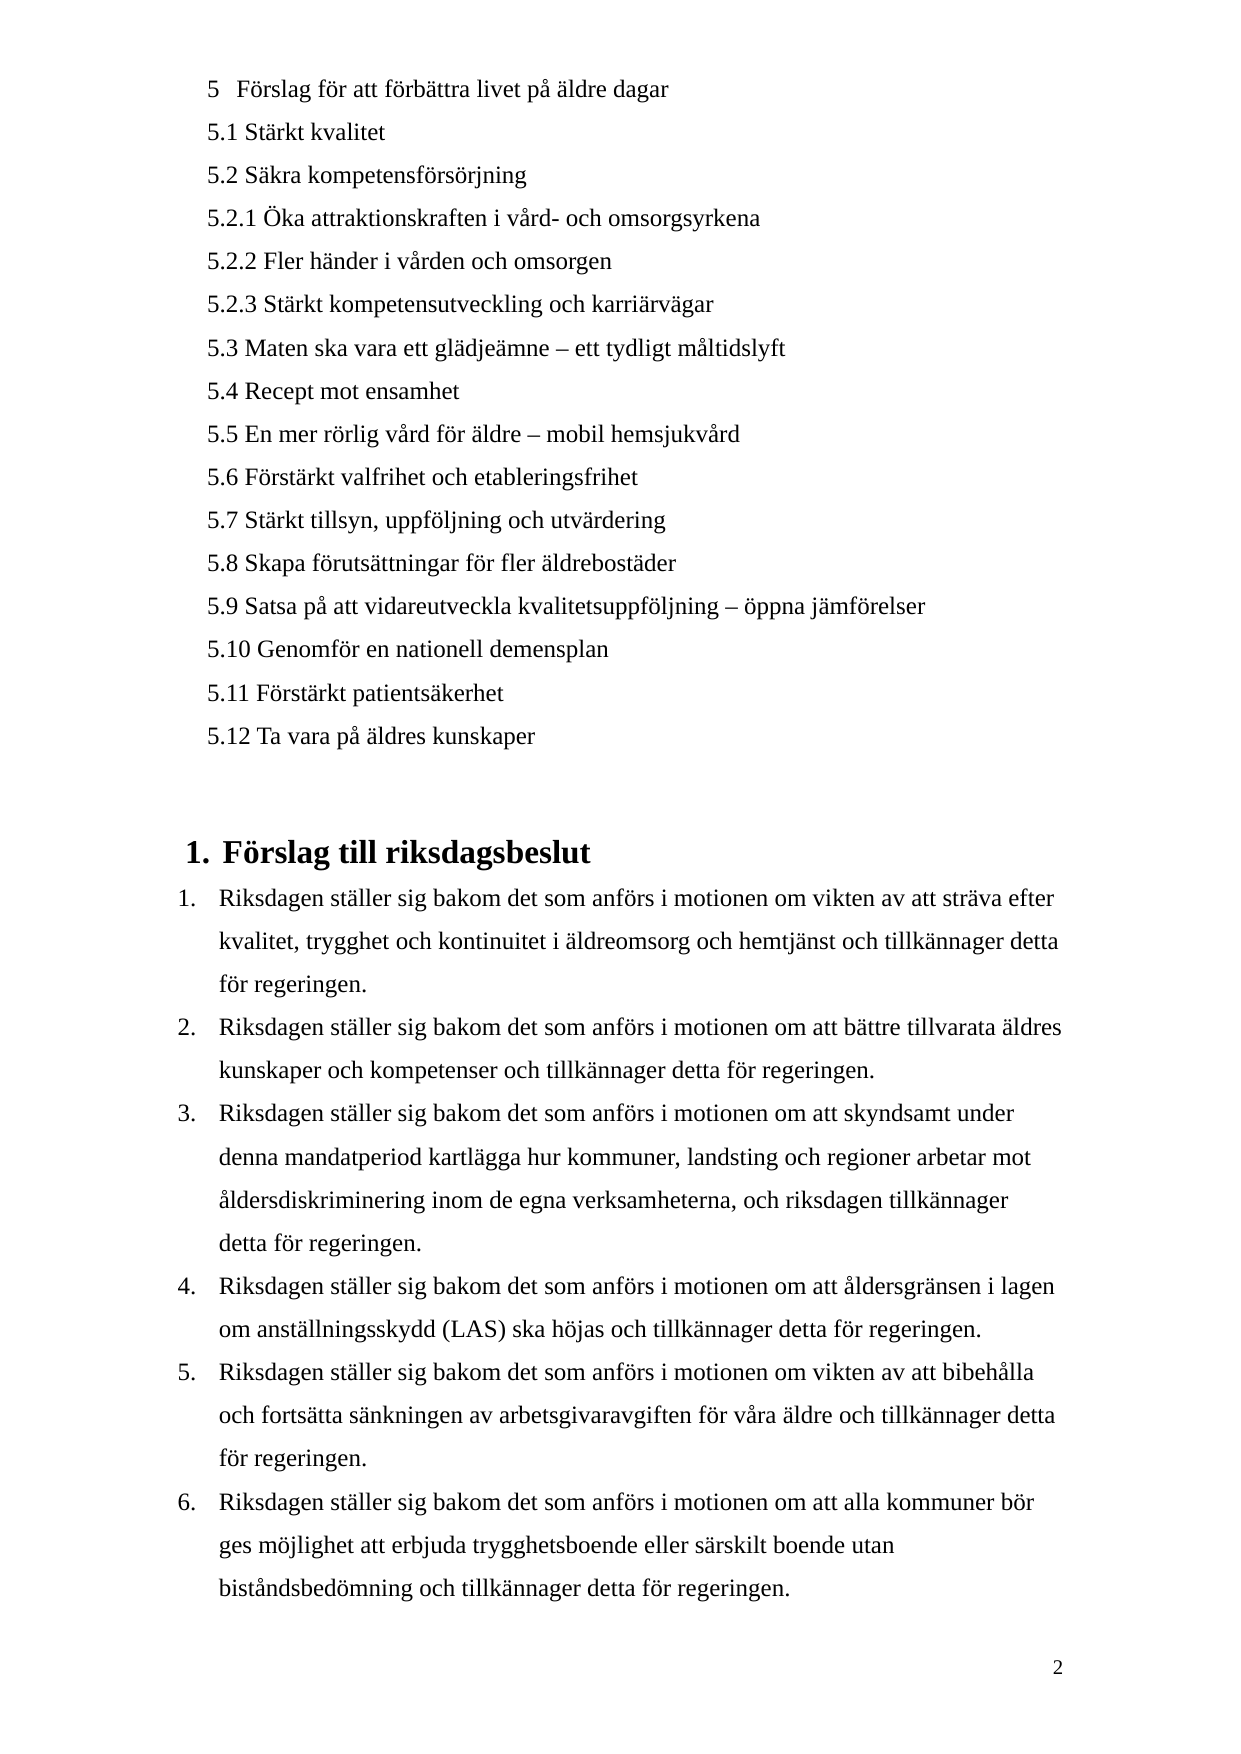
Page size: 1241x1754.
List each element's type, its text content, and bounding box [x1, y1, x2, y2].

text 5.3 Maten ska vara ett glädjeämne – ett tydligt måltidslyft [177, 333, 1063, 361]
text 5.5 En mer rörlig vård för äldre – mobil hemsjukvård [177, 419, 1063, 448]
text 5.1 Stärkt kvalitet [177, 117, 1063, 146]
text 5.12 Ta vara på äldres kunskaper [177, 721, 1063, 749]
text 5.2 Säkra kompetensförsörjning [177, 160, 1063, 189]
text 5.9 Satsa på att vidareutveckla kvalitetsuppföljning – öppna jämförelser [177, 591, 1063, 620]
text 5.2.3 Stärkt kompetensutveckling och karriärvägar [177, 289, 1063, 318]
text 5.4 Recept mot ensamhet [177, 376, 1063, 404]
text 5.2.1 Öka attraktionskraften i vård- och omsorgsyrkena [177, 203, 1063, 232]
text 5.10 Genomför en nationell demensplan [177, 634, 1063, 663]
text 5.8 Skapa förutsättningar för fler äldrebostäder [177, 548, 1063, 577]
text 5 Förslag för att förbättra livet på äldre dagar [177, 74, 1063, 103]
text 5.11 Förstärkt patientsäkerhet [177, 678, 1063, 706]
text 5.7 Stärkt tillsyn, uppföljning och utvärdering [177, 505, 1063, 534]
text 5.2.2 Fler händer i vården och omsorgen [177, 246, 1063, 275]
text 5.6 Förstärkt valfrihet och etableringsfrihet [177, 462, 1063, 491]
